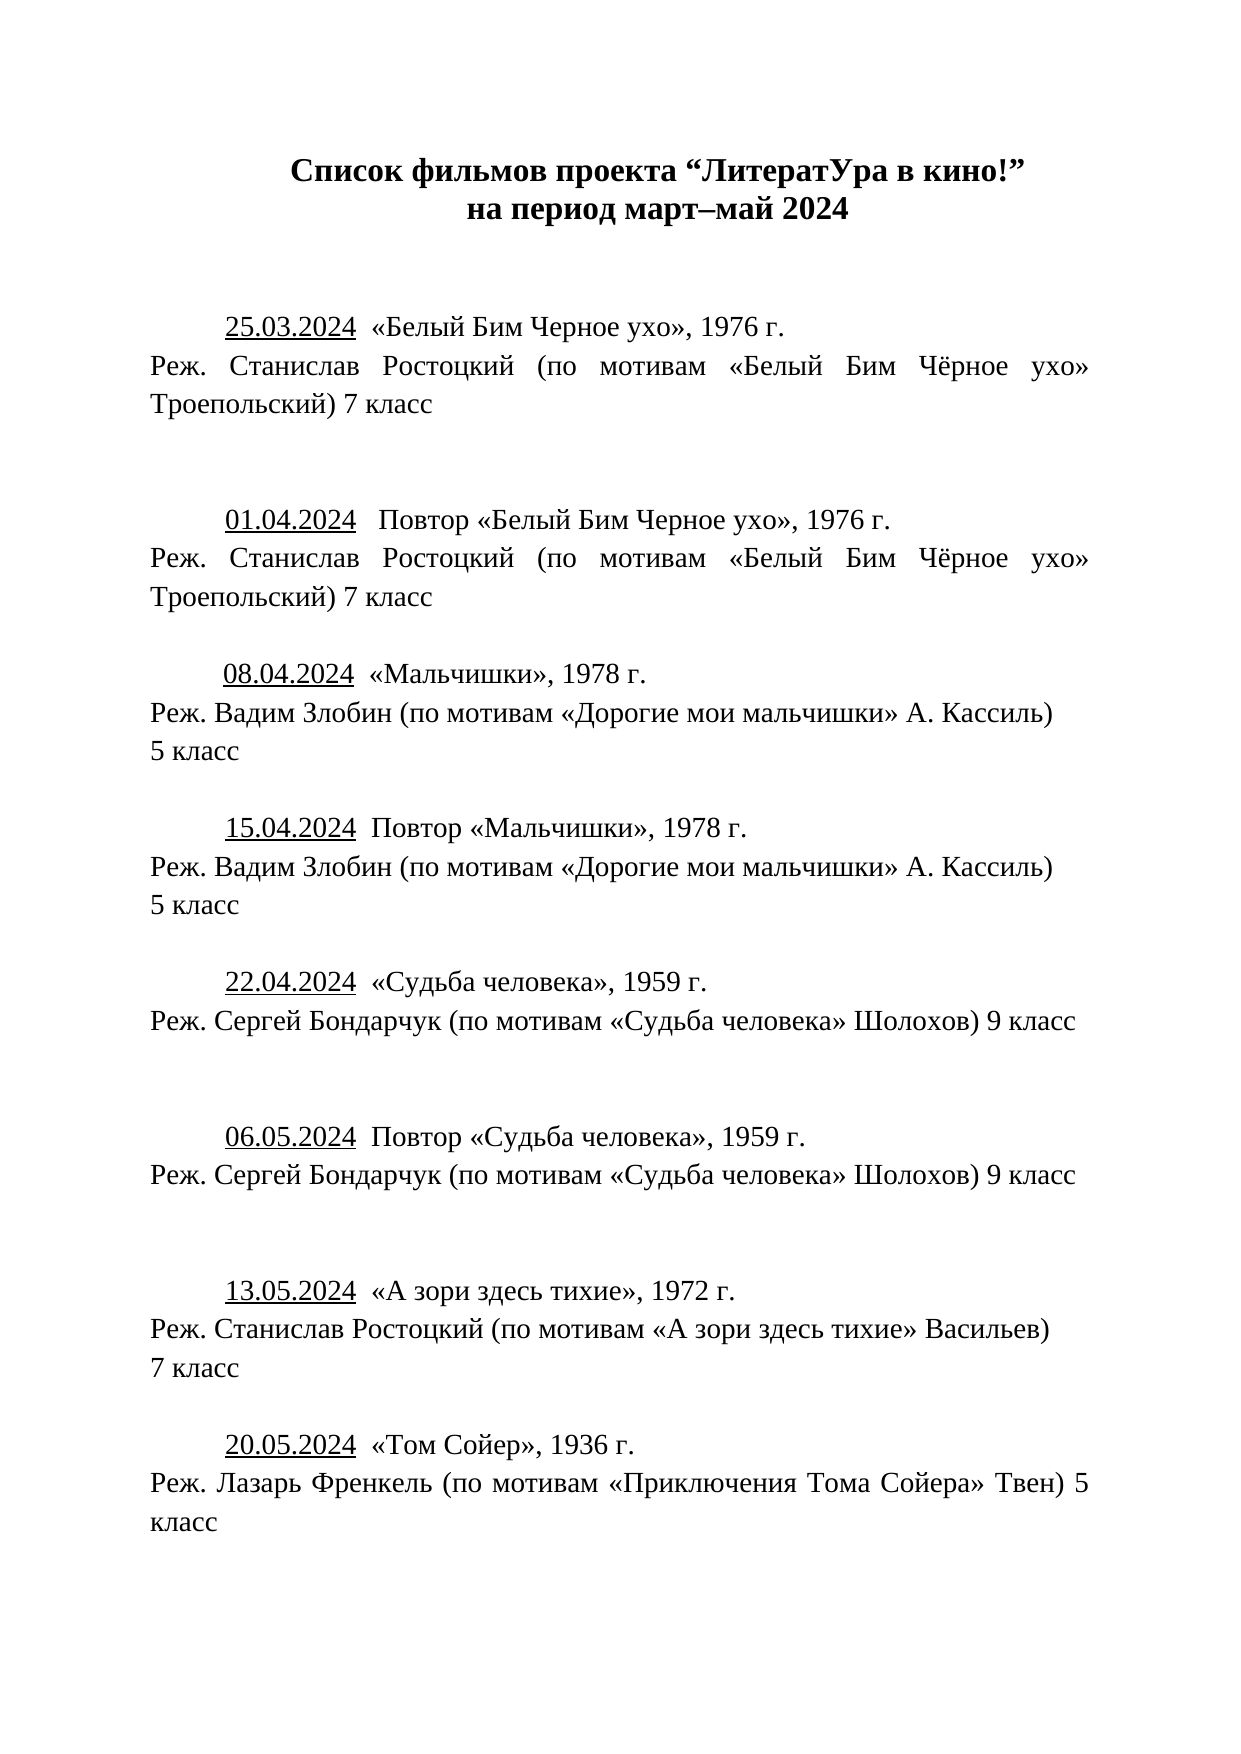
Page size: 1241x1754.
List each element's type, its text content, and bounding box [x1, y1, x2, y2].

text Список фильмов проекта “ЛитератУра в кино!” [225, 150, 1090, 188]
text 13.05.2024 «А зори здесь тихие», 1972 г. [225, 1273, 1090, 1306]
text 7 класс [150, 1350, 1090, 1383]
text 01.04.2024 Повтор «Белый Бим Черное ухо», 1976 г. [225, 502, 1090, 536]
text 06.05.2024 Повтор «Судьба человека», 1959 г. [225, 1119, 1090, 1152]
text Реж. Станислав Ростоцкий (по мотивам «Белый Бим Чёрное ухо» Троепольский) 7 класс [150, 348, 1090, 420]
text 15.04.2024 Повтор «Мальчишки», 1978 г. [225, 810, 1090, 844]
text Реж. Станислав Ростоцкий (по мотивам «Белый Бим Чёрное ухо» Троепольский) 7 класс [150, 541, 1090, 613]
text 25.03.2024 «Белый Бим Черное ухо», 1976 г. [225, 309, 1090, 343]
text на период март–май 2024 [225, 188, 1090, 227]
text 22.04.2024 «Судьба человека», 1959 г. [225, 964, 1090, 998]
text 20.05.2024 «Том Сойер», 1936 г. [225, 1427, 1090, 1461]
text Реж. Сергей Бондарчук (по мотивам «Судьба человека» Шолохов) 9 класс [150, 1003, 1090, 1037]
text 08.04.2024 «Мальчишки», 1978 г. [150, 656, 1090, 690]
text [150, 1466, 1090, 1538]
text Реж. Сергей Бондарчук (по мотивам «Судьба человека» Шолохов) 9 класс [150, 1157, 1090, 1191]
text Реж. Вадим Злобин (по мотивам «Дорогие мои мальчишки» А. Кассиль) [150, 695, 1090, 728]
text 5 класс [150, 887, 1090, 921]
text 5 класс [150, 733, 1090, 767]
text Реж. Вадим Злобин (по мотивам «Дорогие мои мальчишки» А. Кассиль) [150, 849, 1090, 882]
text Реж. Станислав Ростоцкий (по мотивам «А зори здесь тихие» Васильев) [150, 1311, 1090, 1345]
